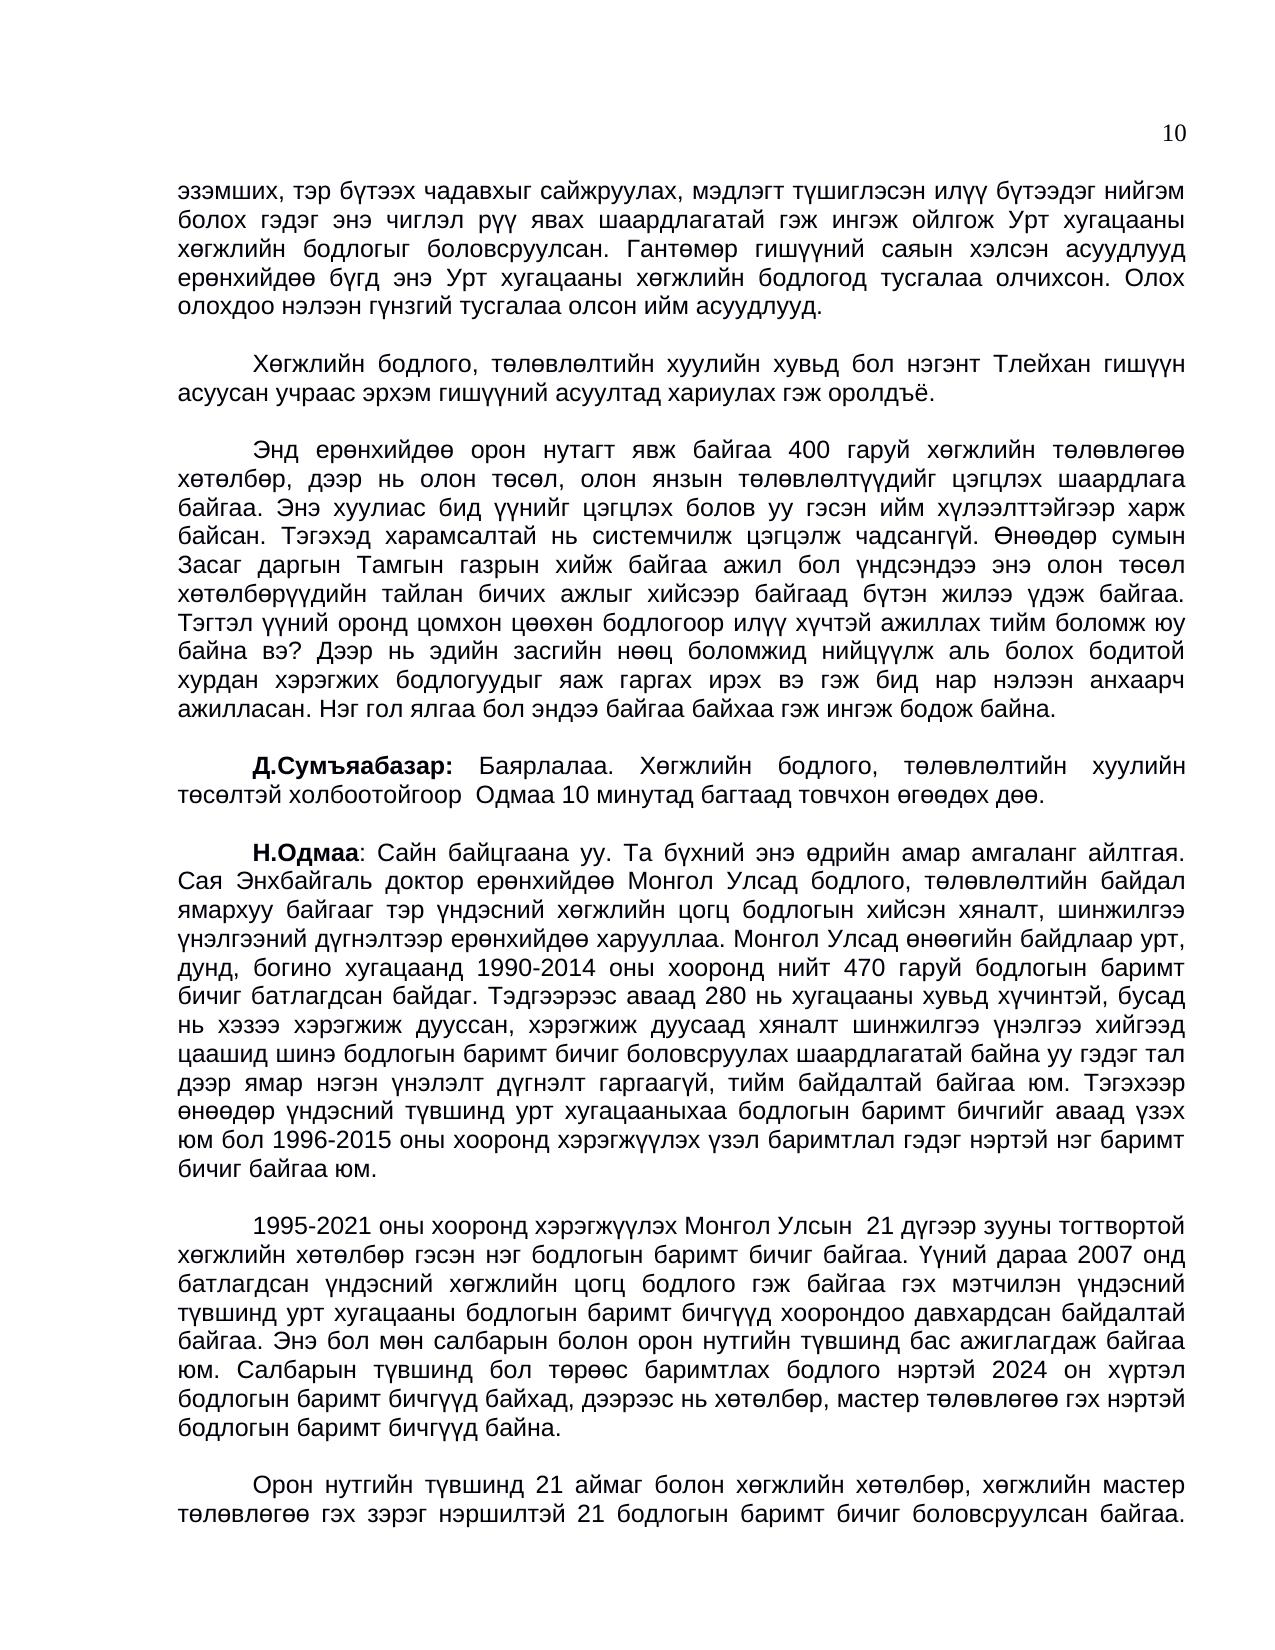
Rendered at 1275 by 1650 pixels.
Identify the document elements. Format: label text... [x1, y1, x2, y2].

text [177, 176, 1186, 320]
text Д.Сумъяабазар: Баярлалаа. Хөгжлийн бодлого, төлөвлөлтийн хуулийн төсөлтэй холбоотойгоор Одмаа 10 минутад багтаад товчхон өгөөдөх дөө. [177, 751, 1186, 809]
text Энд ерөнхийдөө орон нутагт явж байгаа 400 гаруй хөгжлийн төлөвлөгөө хөтөлбөр, дээр нь олон төсөл, олон янзын төлөвлөлтүүдийг цэгцлэх шаардлага байгаа. Энэ хуулиас бид үүнийг цэгцлэх болов уу гэсэн ийм хүлээлттэйгээр харж байсан. Тэгэхэд харамсалтай нь системчилж цэгцэлж чадсангүй. Өнөөдөр сумын Засаг даргын Тамгын газрын хийж байгаа ажил бол үндсэндээ энэ олон төсөл хөтөлбөрүүдийн тайлан бичих ажлыг хийсээр байгаад бүтэн жилээ үдэж байгаа. Тэгтэл үүний оронд цомхон цөөхөн бодлогоор илүү хүчтэй ажиллах тийм боломж юу байна вэ? Дээр нь эдийн засгийн нөөц боломжид нийцүүлж аль болох бодитой хурдан хэрэгжих бодлогуудыг яаж гаргах ирэх вэ гэж бид нар нэлээн анхаарч ажилласан. Нэг гол ялгаа бол эндээ байгаа байхаа гэж ингэж бодож байна. [177, 435, 1186, 723]
text Н.Одмаа: Сайн байцгаана уу. Та бүхний энэ өдрийн амар амгаланг айлтгая. Сая Энхбайгаль доктор ерөнхийдөө Монгол Улсад бодлого, төлөвлөлтийн байдал ямархуу байгааг тэр үндэсний хөгжлийн цогц бодлогын хийсэн хяналт, шинжилгээ үнэлгээний дүгнэлтээр ерөнхийдөө харууллаа. Монгол Улсад өнөөгийн байдлаар урт, дунд, богино хугацаанд 1990-2014 оны хооронд нийт 470 гаруй бодлогын баримт бичиг батлагдсан байдаг. Тэдгээрээс аваад 280 нь хугацааны хувьд хүчинтэй, бусад нь хэзээ хэрэгжиж дууссан, хэрэгжиж дуусаад хяналт шинжилгээ үнэлгээ хийгээд цаашид шинэ бодлогын баримт бичиг боловсруулах шаардлагатай байна уу гэдэг тал дээр ямар нэгэн үнэлэлт дүгнэлт гаргаагүй, тийм байдалтай байгаа юм. Тэгэхээр өнөөдөр үндэсний түвшинд урт хугацааныхаа бодлогын баримт бичгийг аваад үзэх юм бол 1996-2015 оны хооронд хэрэгжүүлэх үзэл баримтлал гэдэг нэртэй нэг баримт бичиг байгаа юм. [177, 838, 1186, 1183]
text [177, 1470, 1186, 1528]
text Хөгжлийн бодлого, төлөвлөлтийн хуулийн хувьд бол нэгэнт Тлейхан гишүүн асуусан учраас эрхэм гишүүний асуултад хариулах гэж оролдъё. [177, 349, 1186, 406]
text 1995-2021 оны хооронд хэрэгжүүлэх Монгол Улсын 21 дүгээр зууны тогтвортой хөгжлийн хөтөлбөр гэсэн нэг бодлогын баримт бичиг байгаа. Үүний дараа 2007 онд батлагдсан үндэсний хөгжлийн цогц бодлого гэж байгаа гэх мэтчилэн үндэсний түвшинд урт хугацааны бодлогын баримт бичгүүд хоорондоо давхардсан байдалтай байгаа. Энэ бол мөн салбарын болон орон нутгийн түвшинд бас ажиглагдаж байгаа юм. Салбарын түвшинд бол төрөөс баримтлах бодлого нэртэй 2024 он хүртэл бодлогын баримт бичгүүд байхад, дээрээс нь хөтөлбөр, мастер төлөвлөгөө гэх нэртэй бодлогын баримт бичгүүд байна. [177, 1211, 1186, 1441]
